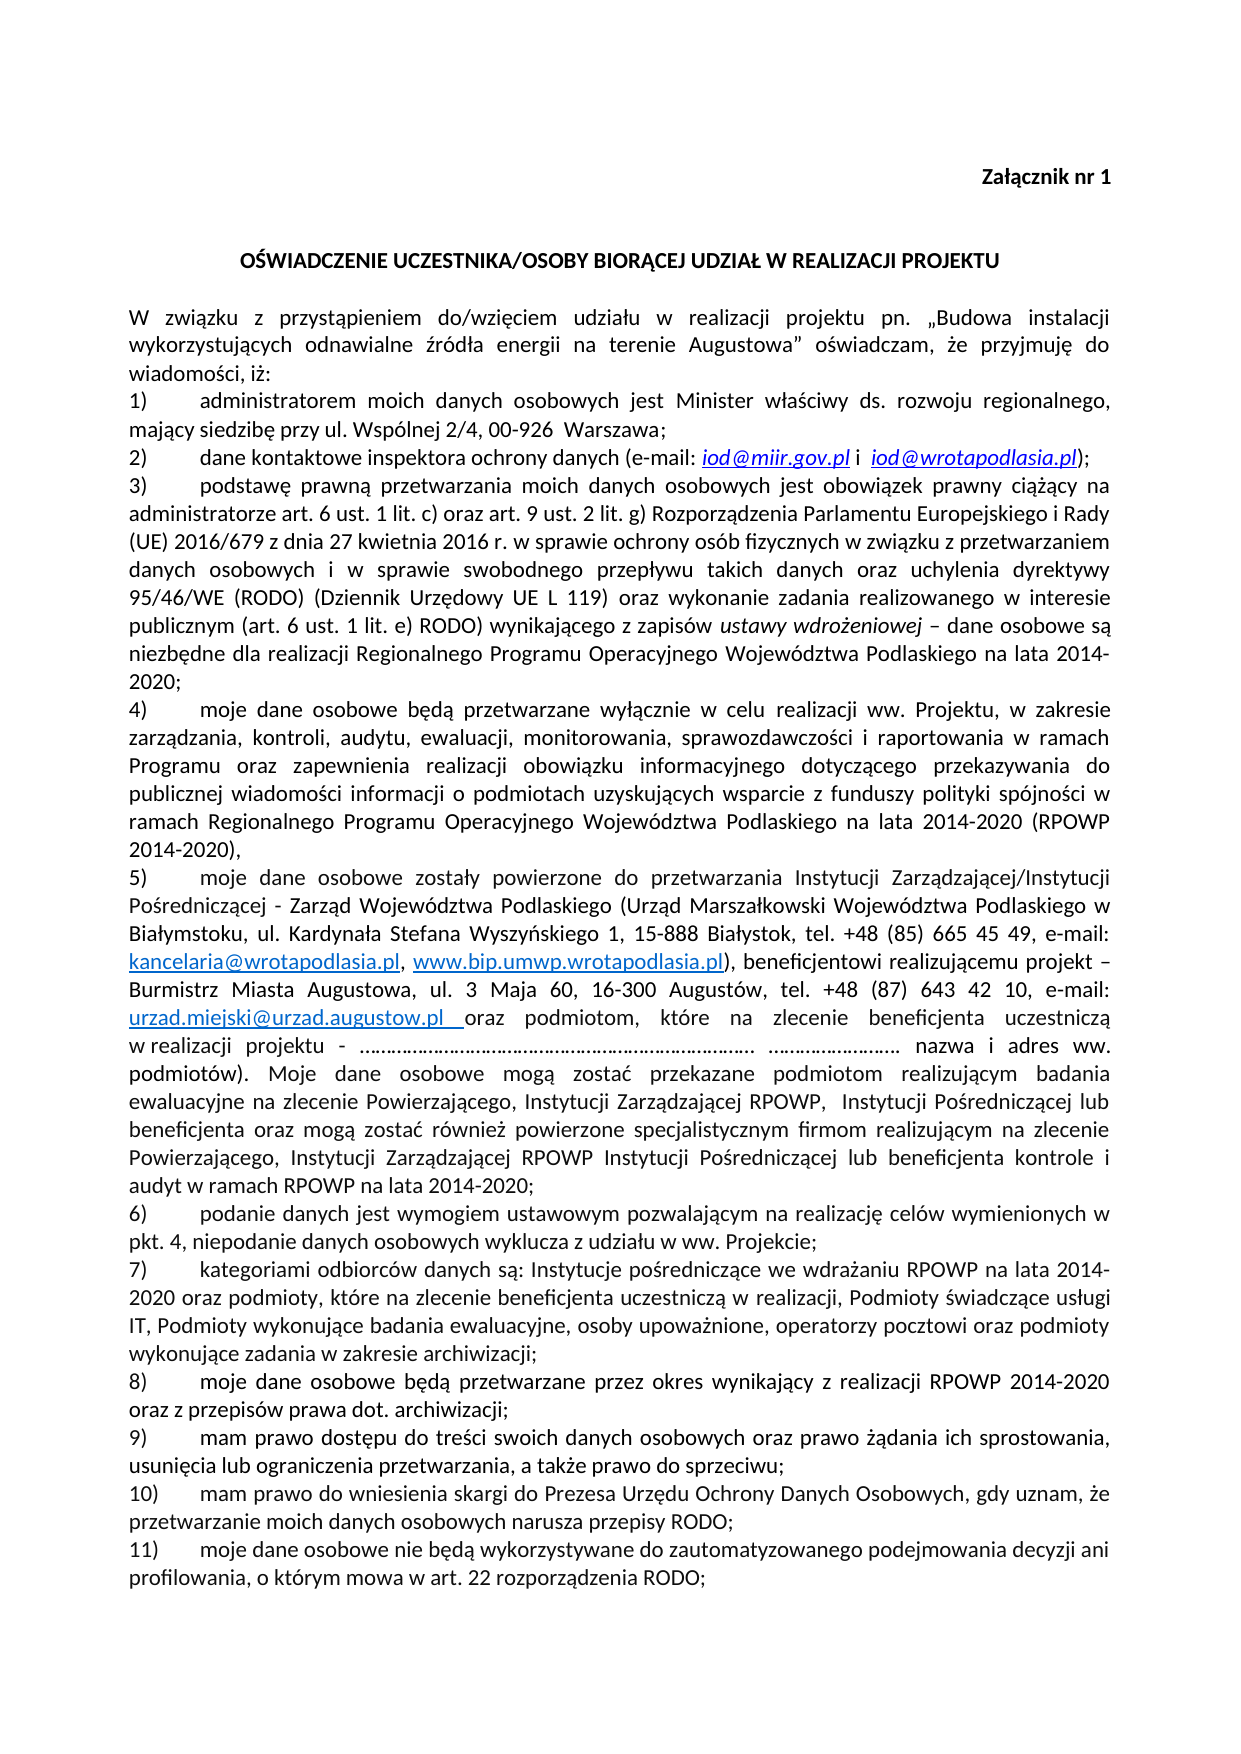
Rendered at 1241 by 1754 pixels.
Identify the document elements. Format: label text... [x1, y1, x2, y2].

list moje dane osobowe nie będą wykorzystywane do zautomatyzowanego podejmowania decyzji ani profilowania, o którym mowa w art. 22 rozporządzenia RODO; [129, 1536, 1111, 1592]
list kategoriami odbiorców danych są: Instytucje pośredniczące we wdrażaniu RPOWP na lata 2014-2020 oraz podmioty, które na zlecenie beneficjenta uczestniczą w realizacji, Podmioty świadczące usługi IT, Podmioty wykonujące badania ewaluacyjne, osoby upoważnione, operatorzy pocztowi oraz podmioty wykonujące zadania w zakresie archiwizacji; [129, 1255, 1111, 1367]
list dane kontaktowe inspektora ochrony danych (e-mail: iod@miir.gov.pl i iod@wrotapodlasia.pl); [129, 443, 1111, 471]
list podanie danych jest wymogiem ustawowym pozwalającym na realizację celów wymienionych w pkt. 4, niepodanie danych osobowych wyklucza z udziału w ww. Projekcie; [129, 1199, 1111, 1255]
text W związku z przystąpieniem do/wzięciem udziału w realizacji projektu pn. „Budowa instalacji wykorzystujących odnawialne źródła energii na terenie Augustowa” oświadczam, że przyjmuję do wiadomości, iż: [129, 303, 1111, 387]
list moje dane osobowe będą przetwarzane przez okres wynikający z realizacji RPOWP 2014-2020 oraz z przepisów prawa dot. archiwizacji; [129, 1367, 1111, 1423]
list moje dane osobowe zostały powierzone do przetwarzania Instytucji Zarządzającej/Instytucji Pośredniczącej - Zarząd Województwa Podlaskiego (Urząd Marszałkowski Województwa Podlaskiego w Białymstoku, ul. Kardynała Stefana Wyszyńskiego 1, 15-888 Białystok, tel. +48 (85) 665 45 49, e-mail: kancelaria@wrotapodlasia.pl, www.bip.umwp.wrotapodlasia.pl), beneficjentowi realizującemu projekt – Burmistrz Miasta Augustowa, ul. 3 Maja 60, 16-300 Augustów, tel. +48 (87) 643 42 10, e-mail: urzad.miejski@urzad.augustow.pl oraz podmiotom, które na zlecenie beneficjenta uczestniczą w realizacji projektu - ………………………………………………………………… ……………………. nazwa i adres ww. podmiotów). Moje dane osobowe mogą zostać przekazane podmiotom realizującym badania ewaluacyjne na zlecenie Powierzającego, Instytucji Zarządzającej RPOWP, Instytucji Pośredniczącej lub beneficjenta oraz mogą zostać również powierzone specjalistycznym firmom realizującym na zlecenie Powierzającego, Instytucji Zarządzającej RPOWP Instytucji Pośredniczącej lub beneficjenta kontrole i audyt w ramach RPOWP na lata 2014-2020; [129, 863, 1111, 1199]
text OŚWIADCZENIE UCZESTNIKA/OSOBY BIORĄCEJ UDZIAŁ W REALIZACJI PROJEKTU [129, 247, 1111, 274]
text Załącznik nr 1 [129, 162, 1111, 191]
list podstawę prawną przetwarzania moich danych osobowych jest obowiązek prawny ciążący na administratorze art. 6 ust. 1 lit. c) oraz art. 9 ust. 2 lit. g) Rozporządzenia Parlamentu Europejskiego i Rady (UE) 2016/679 z dnia 27 kwietnia 2016 r. w sprawie ochrony osób fizycznych w związku z przetwarzaniem danych osobowych i w sprawie swobodnego przepływu takich danych oraz uchylenia dyrektywy 95/46/WE (RODO) (Dziennik Urzędowy UE L 119) oraz wykonanie zadania realizowanego w interesie publicznym (art. 6 ust. 1 lit. e) RODO) wynikającego z zapisów ustawy wdrożeniowej – dane osobowe są niezbędne dla realizacji Regionalnego Programu Operacyjnego Województwa Podlaskiego na lata 2014-2020; [129, 471, 1111, 695]
list moje dane osobowe będą przetwarzane wyłącznie w celu realizacji ww. Projektu, w zakresie zarządzania, kontroli, audytu, ewaluacji, monitorowania, sprawozdawczości i raportowania w ramach Programu oraz zapewnienia realizacji obowiązku informacyjnego dotyczącego przekazywania do publicznej wiadomości informacji o podmiotach uzyskujących wsparcie z funduszy polityki spójności w ramach Regionalnego Programu Operacyjnego Województwa Podlaskiego na lata 2014-2020 (RPOWP 2014-2020), [129, 695, 1111, 863]
list mam prawo dostępu do treści swoich danych osobowych oraz prawo żądania ich sprostowania, usunięcia lub ograniczenia przetwarzania, a także prawo do sprzeciwu; [129, 1423, 1111, 1479]
list administratorem moich danych osobowych jest Minister właściwy ds. rozwoju regionalnego, mający siedzibę przy ul. Wspólnej 2/4, 00-926 Warszawa; [129, 387, 1111, 443]
list mam prawo do wniesienia skargi do Prezesa Urzędu Ochrony Danych Osobowych, gdy uznam, że przetwarzanie moich danych osobowych narusza przepisy RODO; [129, 1479, 1111, 1536]
